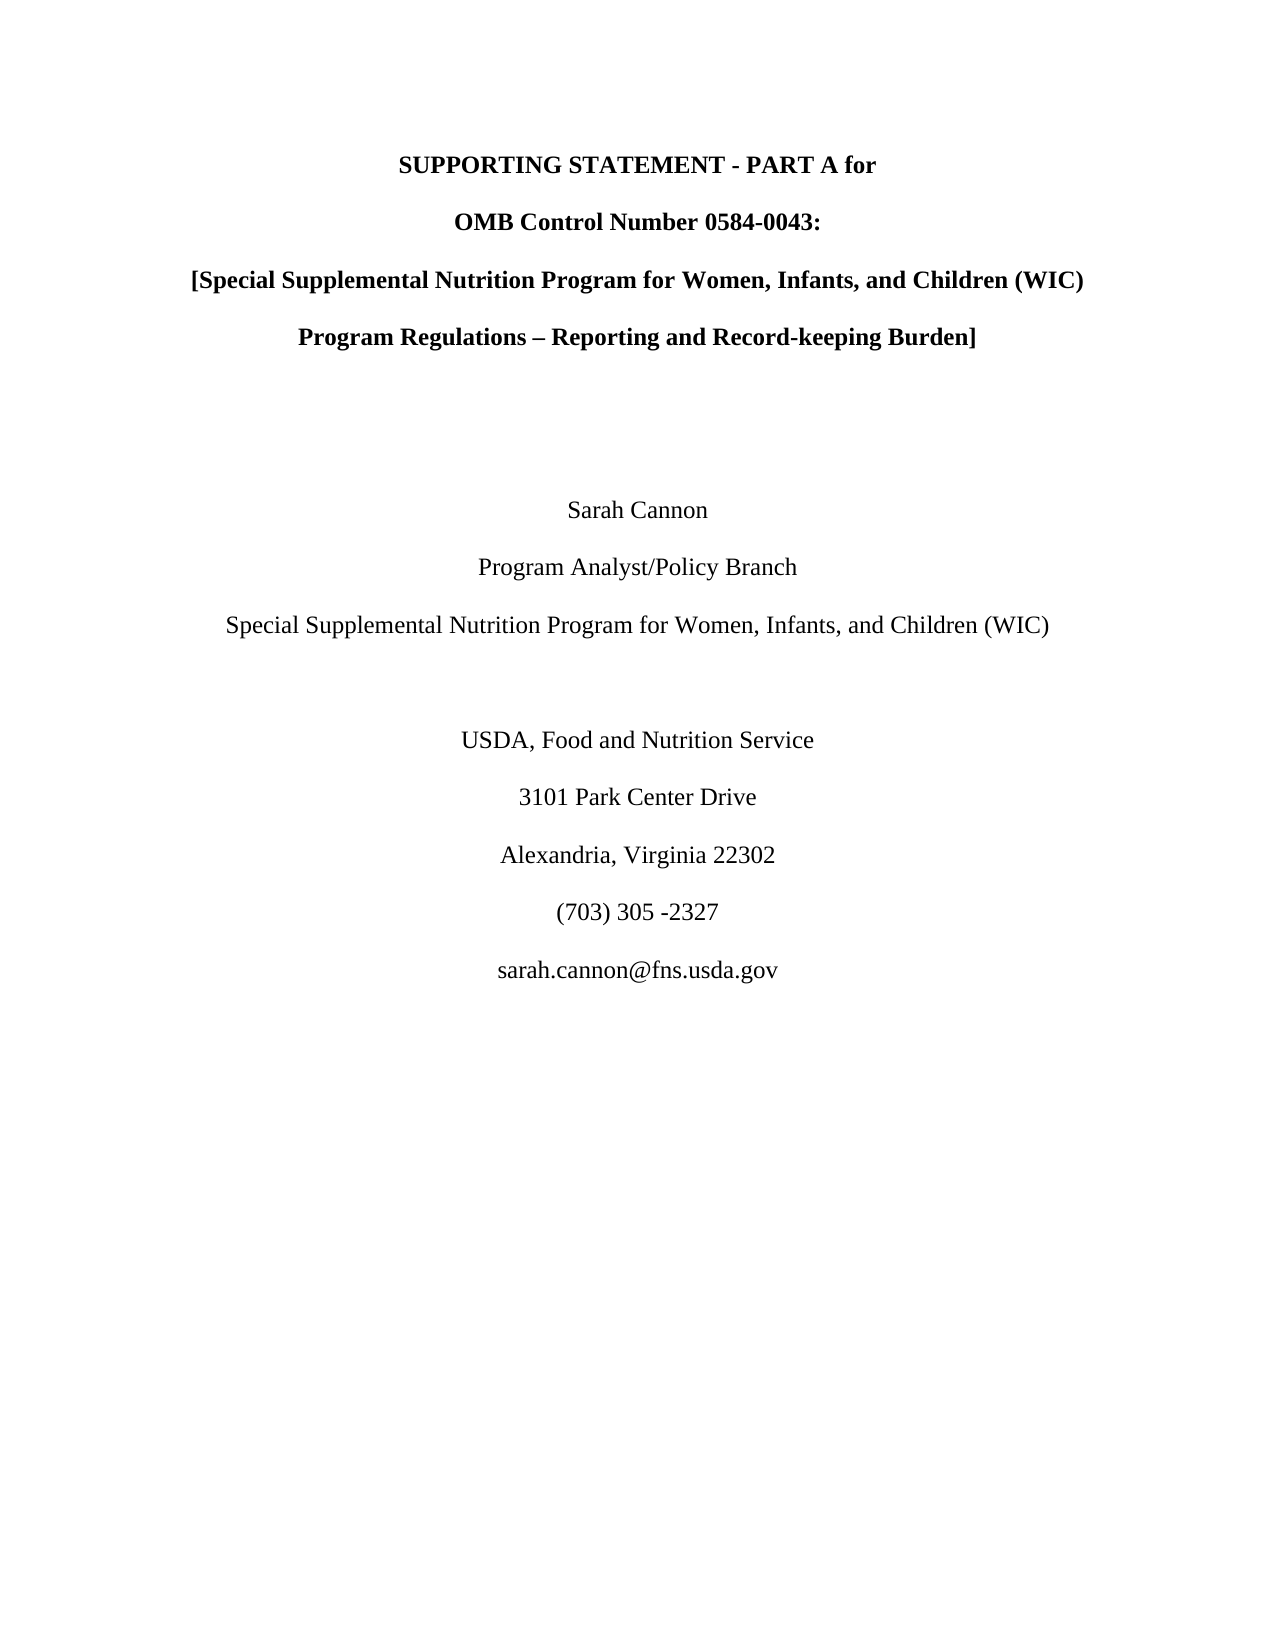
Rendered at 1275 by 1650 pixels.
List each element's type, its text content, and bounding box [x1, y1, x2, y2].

text SUPPORTING STATEMENT - PART A for [150, 150, 1125, 179]
text Program Analyst/Policy Branch [150, 552, 1125, 581]
text Sarah Cannon [150, 495, 1125, 524]
text [Special Supplemental Nutrition Program for Women, Infants, and Children (WIC) Program Regulations – Reporting and Record-keeping Burden] [150, 265, 1125, 351]
text sarah.cannon@fns.usda.gov [150, 955, 1125, 984]
text Alexandria, Virginia 22302 [150, 840, 1125, 869]
text OMB Control Number 0584-0043: [150, 207, 1125, 236]
text 3101 Park Center Drive [150, 782, 1125, 811]
text USDA, Food and Nutrition Service [150, 725, 1125, 754]
text Special Supplemental Nutrition Program for Women, Infants, and Children (WIC) [150, 610, 1125, 639]
text (703) 305 -2327 [150, 897, 1125, 926]
